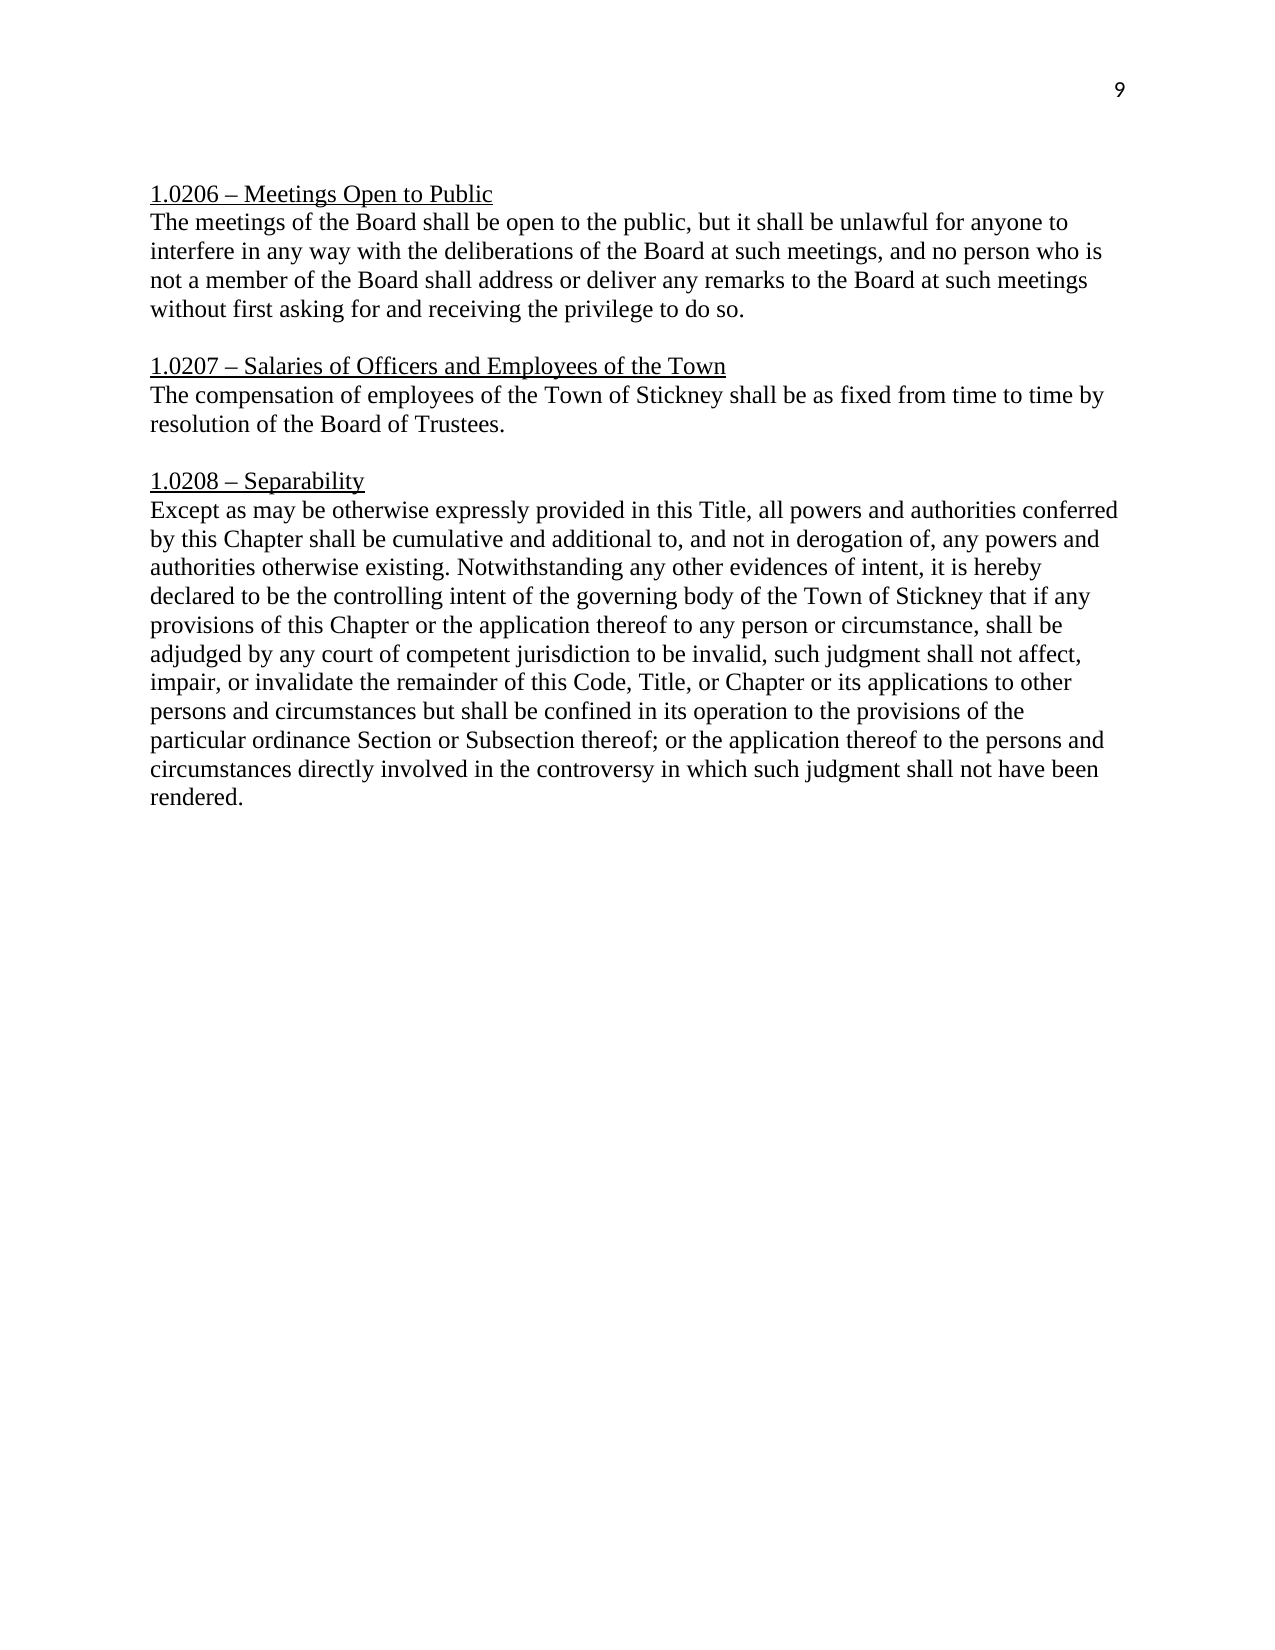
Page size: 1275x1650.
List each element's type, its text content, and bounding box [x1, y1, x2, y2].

text The meetings of the Board shall be open to the public, but it shall be unlawful for anyone to interfere in any way with the deliberations of the Board at such meetings, and no person who is not a member of the Board shall address or deliver any remarks to the Board at such meetings without first asking for and receiving the privilege to do so. [150, 207, 1125, 322]
text 1.0208 – Separability [150, 466, 1125, 495]
text The compensation of employees of the Town of Stickney shall be as fixed from time to time by resolution of the Board of Trustees. [150, 380, 1125, 437]
text 1.0206 – Meetings Open to Public [150, 179, 1125, 207]
text Except as may be otherwise expressly provided in this Title, all powers and authorities conferred by this Chapter shall be cumulative and additional to, and not in derogation of, any powers and authorities otherwise existing. Notwithstanding any other evidences of intent, it is hereby declared to be the controlling intent of the governing body of the Town of Stickney that if any provisions of this Chapter or the application thereof to any person or circumstance, shall be adjudged by any court of competent jurisdiction to be invalid, such judgment shall not affect, impair, or invalidate the remainder of this Code, Title, or Chapter or its applications to other persons and circumstances but shall be confined in its operation to the provisions of the particular ordinance Section or Subsection thereof; or the application thereof to the persons and circumstances directly involved in the controversy in which such judgment shall not have been rendered. [150, 495, 1125, 811]
text 1.0207 – Salaries of Officers and Employees of the Town [150, 351, 1125, 380]
